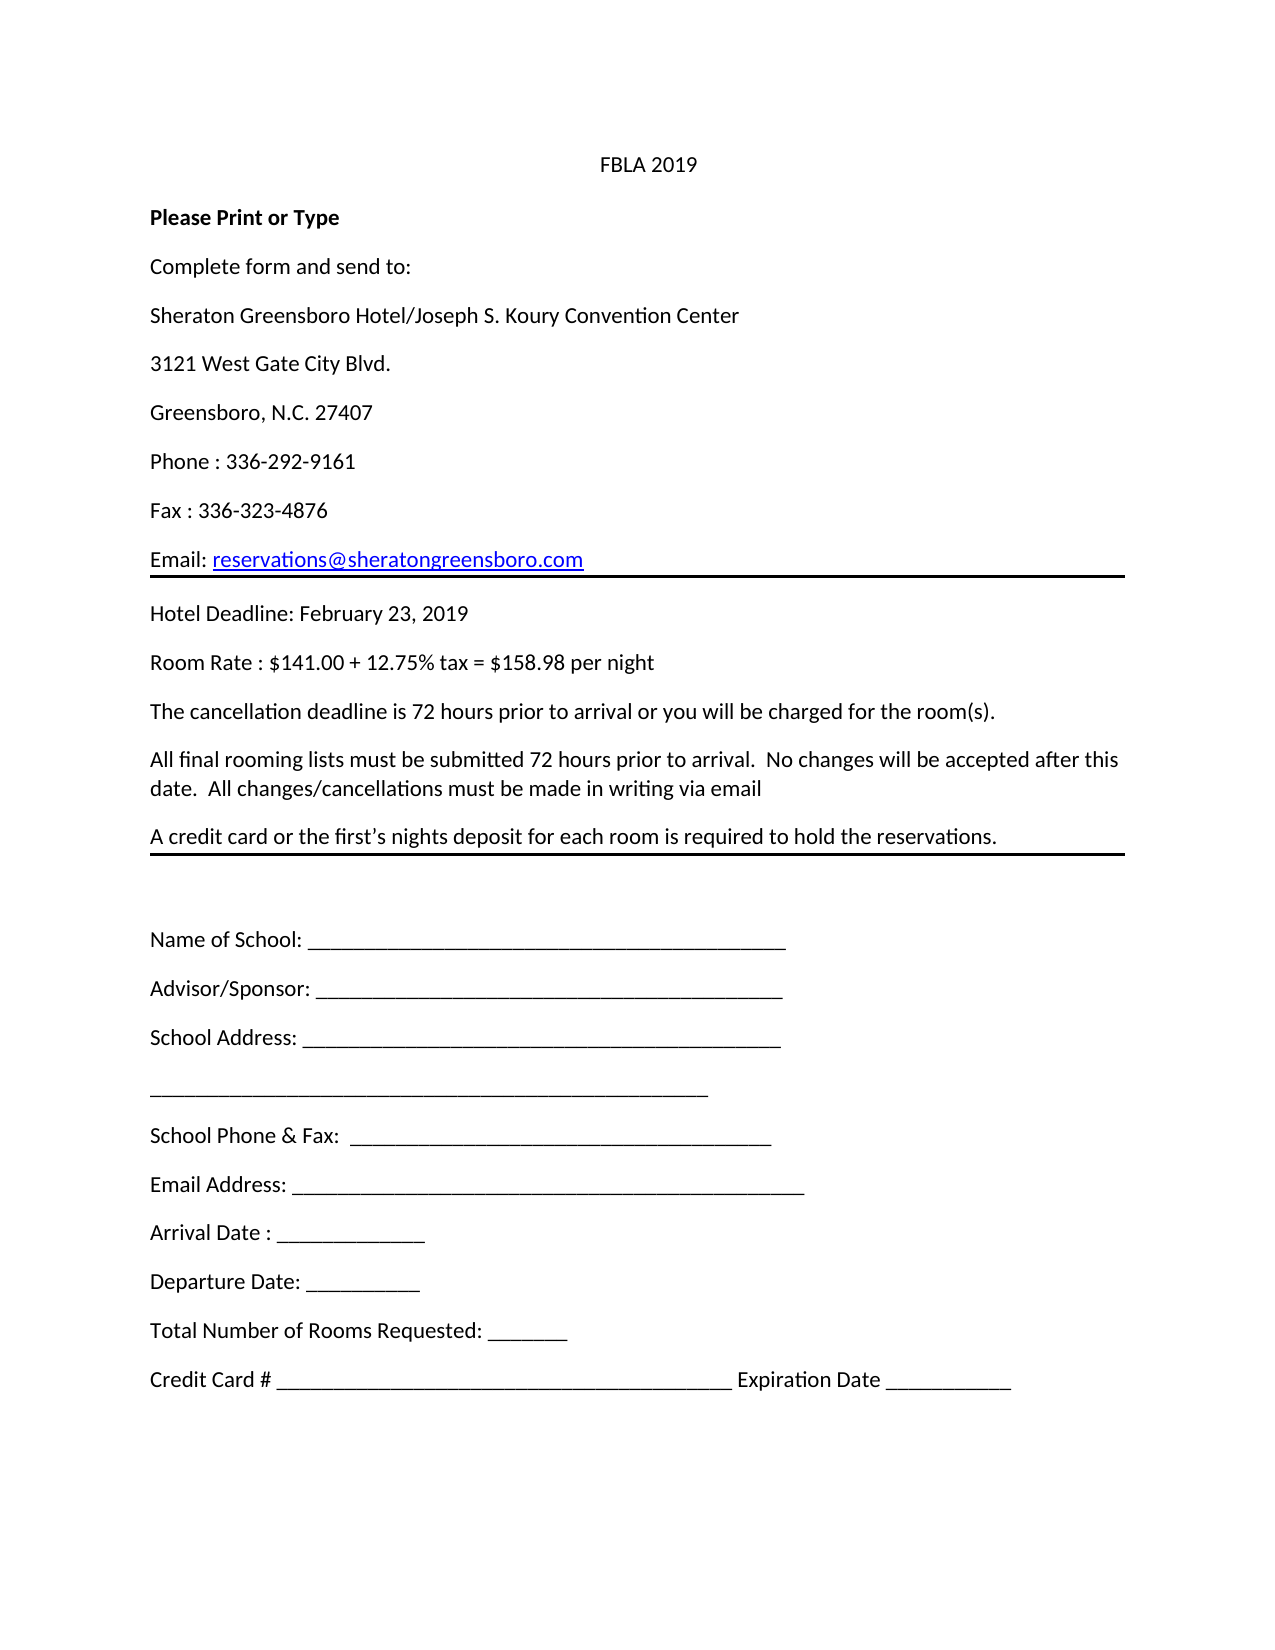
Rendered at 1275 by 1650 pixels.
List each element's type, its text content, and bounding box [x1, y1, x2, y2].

text School Phone & Fax: _____________________________________ [150, 1121, 1125, 1149]
text Email Address: _____________________________________________ [150, 1170, 1125, 1198]
text School Address: __________________________________________ [150, 1023, 1125, 1051]
text The cancellation deadline is 72 hours prior to arrival or you will be charged for the room(s). [150, 697, 1125, 725]
text Total Number of Rooms Requested: _______ [150, 1316, 1125, 1344]
text Name of School: __________________________________________ [150, 925, 1125, 953]
text 3121 West Gate City Blvd. [150, 349, 1125, 378]
text Sheraton Greensboro Hotel/Joseph S. Koury Convention Center [150, 301, 1125, 329]
text Email: reservations@sheratongreensboro.com [150, 545, 1125, 575]
text Fax : 336-323-4876 [150, 496, 1125, 524]
text Phone : 336-292-9161 [150, 447, 1125, 475]
text _________________________________________________ [150, 1072, 1125, 1100]
text Complete form and send to: [150, 252, 1125, 280]
text FBLA 2019 [150, 150, 1125, 178]
text Please Print or Type [150, 203, 1125, 231]
text Advisor/Sponsor: _________________________________________ [150, 974, 1125, 1002]
text A credit card or the first’s nights deposit for each room is required to hold the reservations. [150, 822, 1125, 853]
text All final rooming lists must be submitted 72 hours prior to arrival. No changes will be accepted after this date. All changes/cancellations must be made in writing via email [150, 746, 1125, 802]
text Departure Date: __________ [150, 1267, 1125, 1295]
text Arrival Date : _____________ [150, 1218, 1125, 1247]
text Hotel Deadline: February 23, 2019 [150, 599, 1125, 627]
text Credit Card # ________________________________________ Expiration Date ___________ [150, 1365, 1125, 1393]
text Greensboro, N.C. 27407 [150, 398, 1125, 426]
text Room Rate : $141.00 + 12.75% tax = $158.98 per night [150, 648, 1125, 676]
